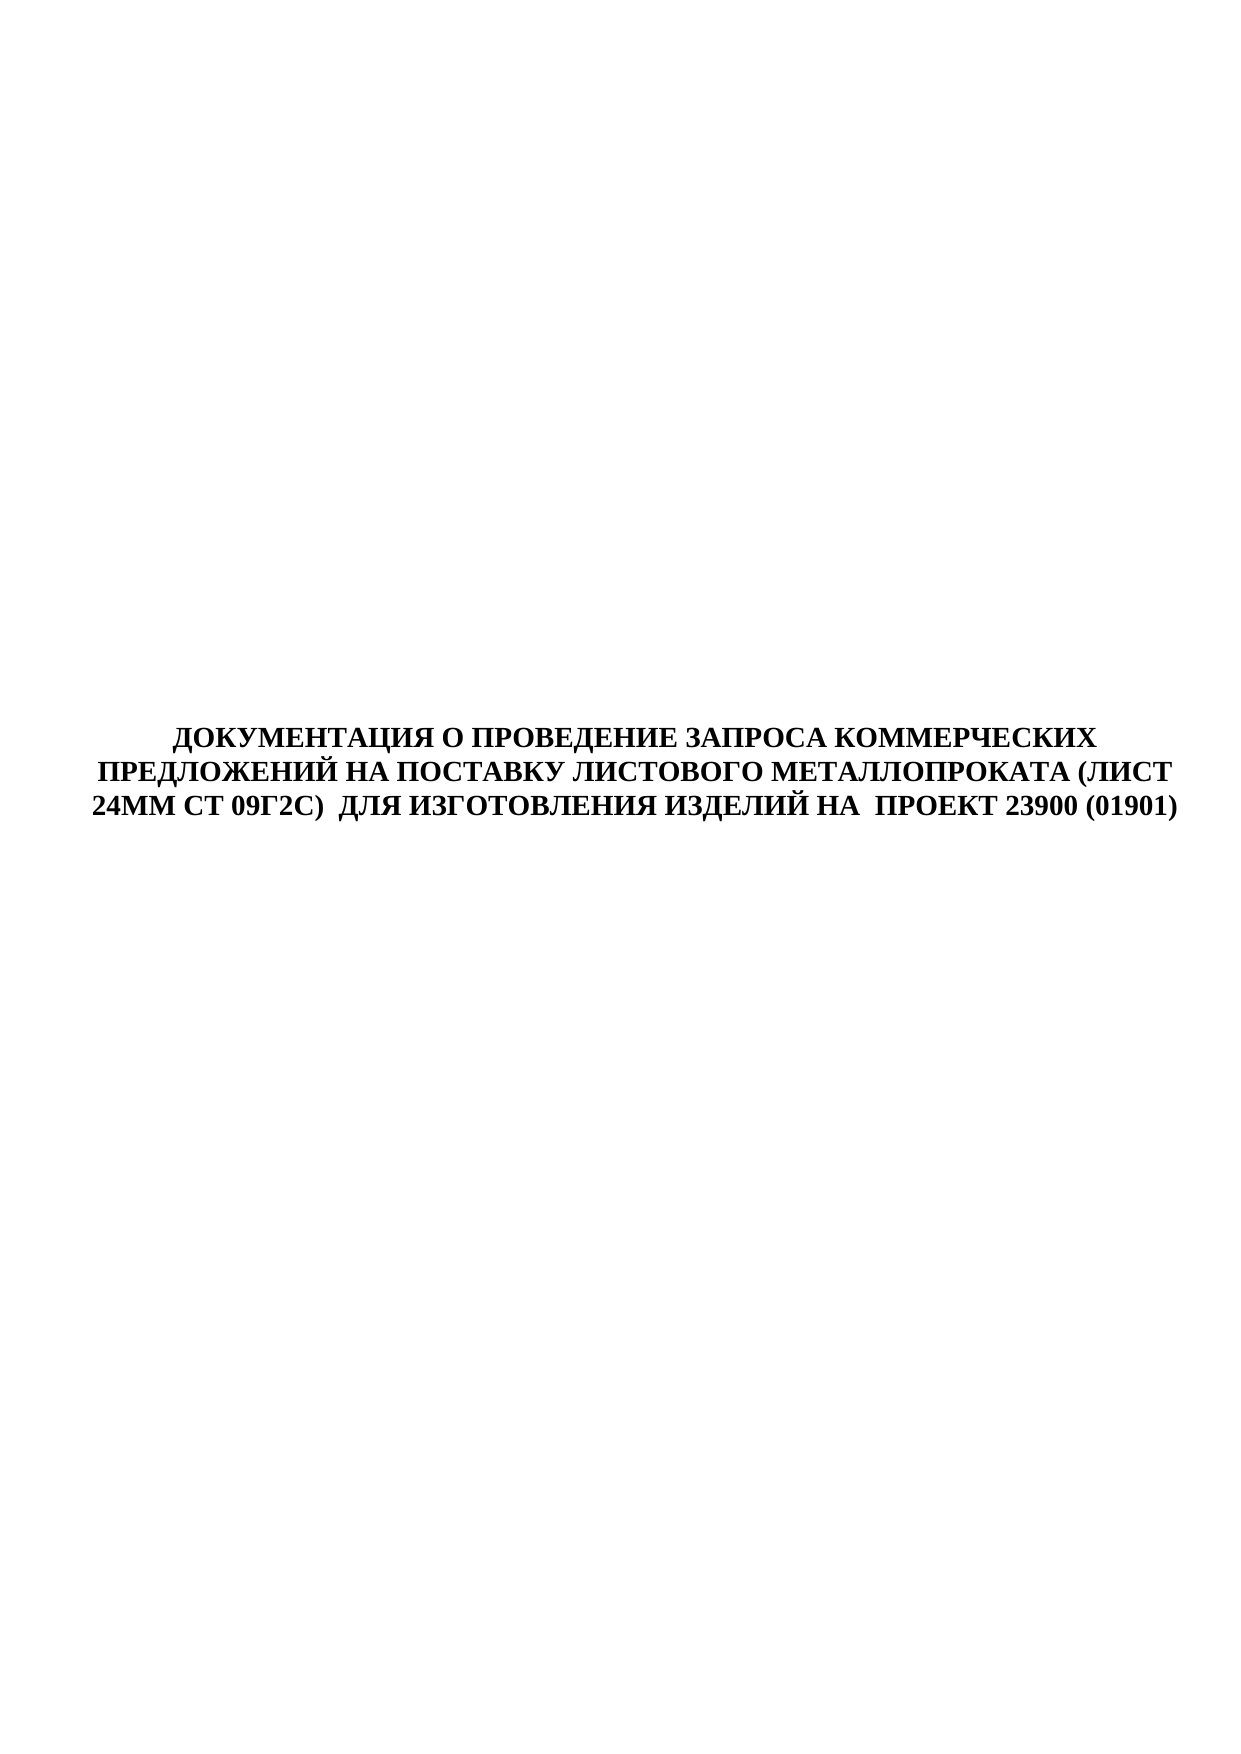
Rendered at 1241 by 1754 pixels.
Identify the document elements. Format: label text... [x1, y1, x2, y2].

text ДОКУМЕНТАЦИЯ О ПРОВЕДЕНИЕ ЗАПРОСА КОММЕРЧЕСКИХ ПРЕДЛОЖЕНИЙ НА ПОСТАВКУ ЛИСТОВОГО МЕТАЛЛОПРОКАТА (ЛИСТ 24ММ СТ 09Г2С) ДЛЯ ИЗГОТОВЛЕНИЯ ИЗДЕЛИЙ НА ПРОЕКТ 23900 (01901) [89, 721, 1181, 821]
